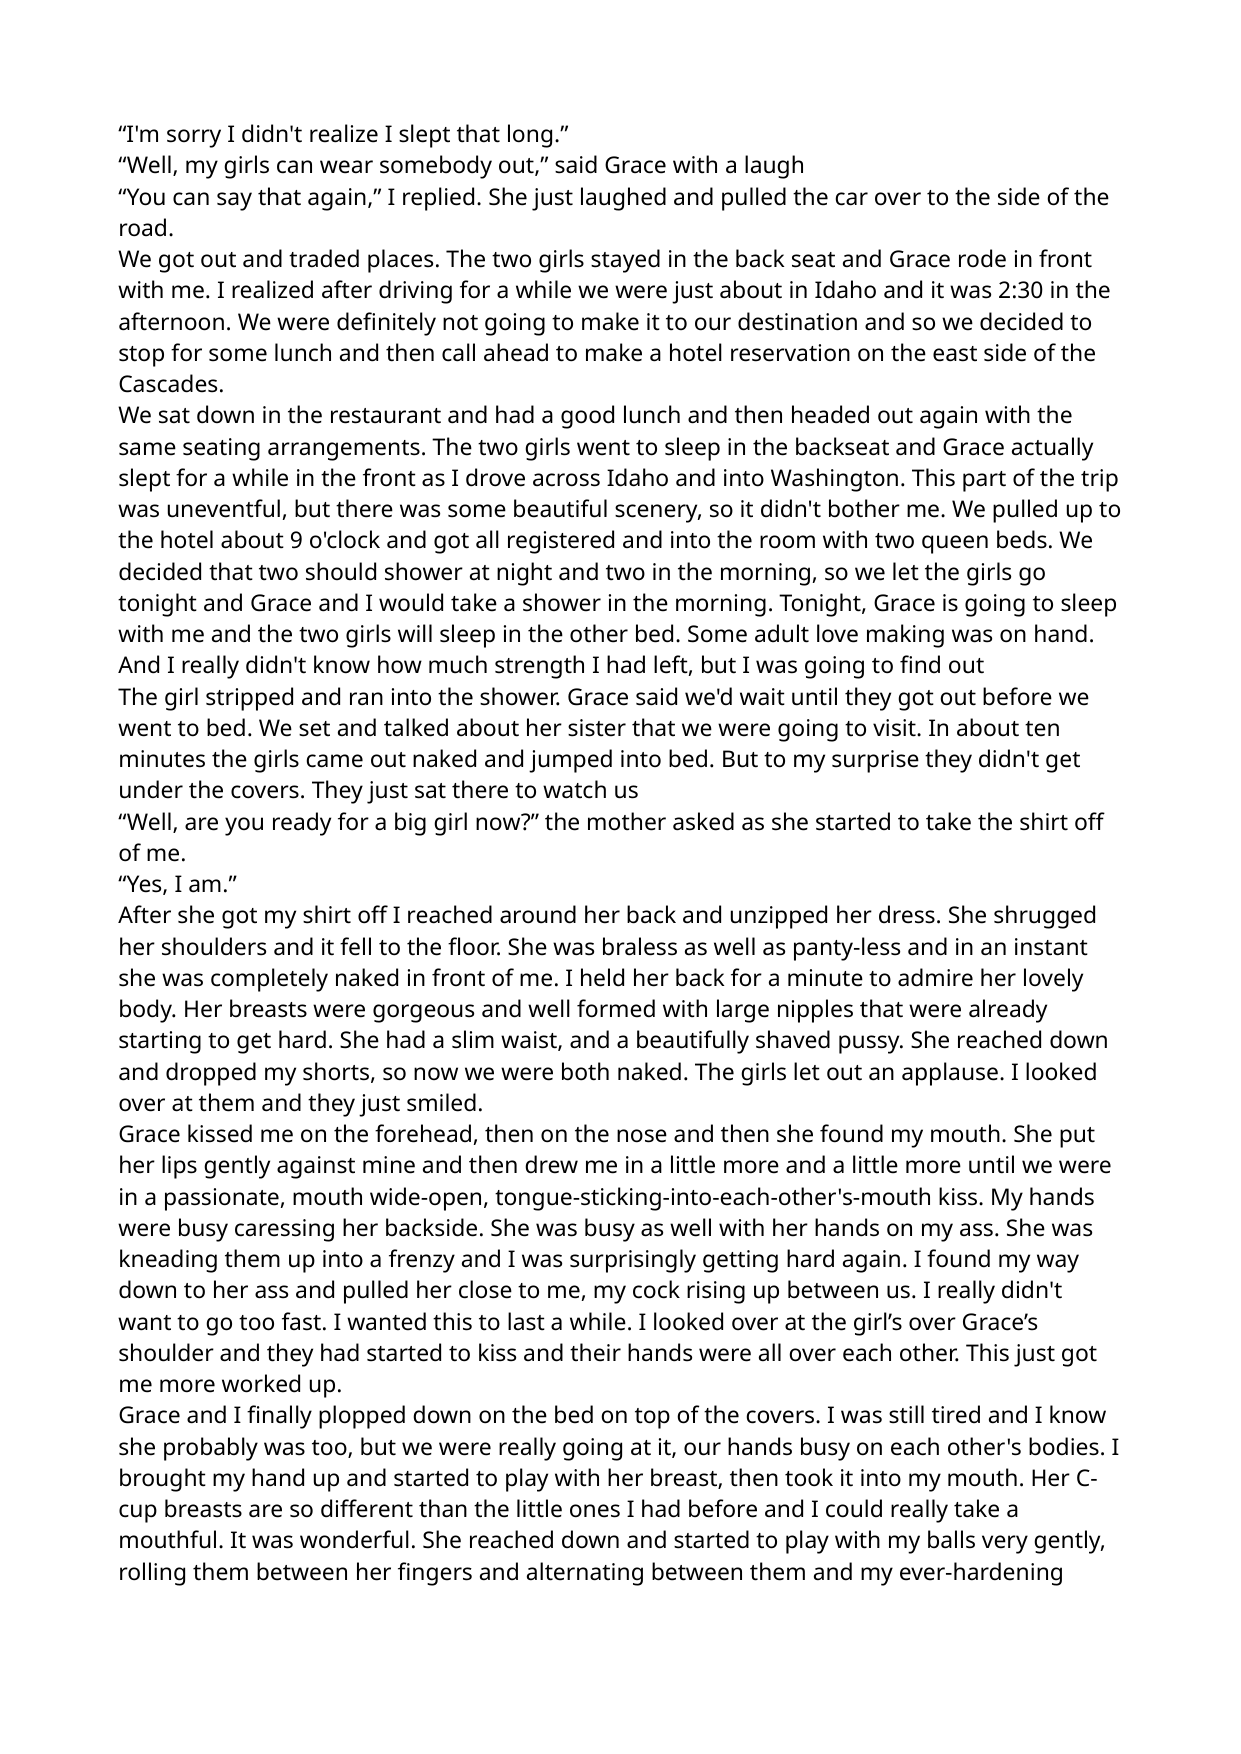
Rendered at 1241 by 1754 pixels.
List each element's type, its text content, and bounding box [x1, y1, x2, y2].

text The girl stripped and ran into the shower. Grace said we'd wait until they got out before we went to bed. We set and talked about her sister that we were going to visit. In about ten minutes the girls came out naked and jumped into bed. But to my surprise they didn't get under the covers. They just sat there to watch us [118, 681, 1122, 806]
text “I'm sorry I didn't realize I slept that long.” [118, 118, 1122, 149]
text “Well, my girls can wear somebody out,” said Grace with a laugh [118, 149, 1122, 181]
text Grace kissed me on the forehead, then on the nose and then she found my mouth. She put her lips gently against mine and then drew me in a little more and a little more until we were in a passionate, mouth wide-open, tongue-sticking-into-each-other's-mouth kiss. My hands were busy caressing her backside. She was busy as well with her hands on my ass. She was kneading them up into a frenzy and I was surprisingly getting hard again. I found my way down to her ass and pulled her close to me, my cock rising up between us. I really didn't want to go too fast. I wanted this to last a while. I looked over at the girl’s over Grace’s shoulder and they had started to kiss and their hands were all over each other. This just got me more worked up. [118, 1118, 1122, 1399]
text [118, 1399, 1122, 1587]
text “Well, are you ready for a big girl now?” the mother asked as she started to take the shirt off of me. [118, 806, 1122, 868]
text We got out and traded places. The two girls stayed in the back seat and Grace rode in front with me. I realized after driving for a while we were just about in Idaho and it was 2:30 in the afternoon. We were definitely not going to make it to our destination and so we decided to stop for some lunch and then call ahead to make a hotel reservation on the east side of the Cascades. [118, 243, 1122, 399]
text “Yes, I am.” [118, 868, 1122, 899]
text We sat down in the restaurant and had a good lunch and then headed out again with the same seating arrangements. The two girls went to sleep in the backseat and Grace actually slept for a while in the front as I drove across Idaho and into Washington. This part of the trip was uneventful, but there was some beautiful scenery, so it didn't bother me. We pulled up to the hotel about 9 o'clock and got all registered and into the room with two queen beds. We decided that two should shower at night and two in the morning, so we let the girls go tonight and Grace and I would take a shower in the morning. Tonight, Grace is going to sleep with me and the two girls will sleep in the other bed. Some adult love making was on hand. And I really didn't know how much strength I had left, but I was going to find out [118, 399, 1122, 681]
text “You can say that again,” I replied. She just laughed and pulled the car over to the side of the road. [118, 181, 1122, 243]
text After she got my shirt off I reached around her back and unzipped her dress. She shrugged her shoulders and it fell to the floor. She was braless as well as panty-less and in an instant she was completely naked in front of me. I held her back for a minute to admire her lovely body. Her breasts were gorgeous and well formed with large nipples that were already starting to get hard. She had a slim waist, and a beautifully shaved pussy. She reached down and dropped my shorts, so now we were both naked. The girls let out an applause. I looked over at them and they just smiled. [118, 899, 1122, 1118]
